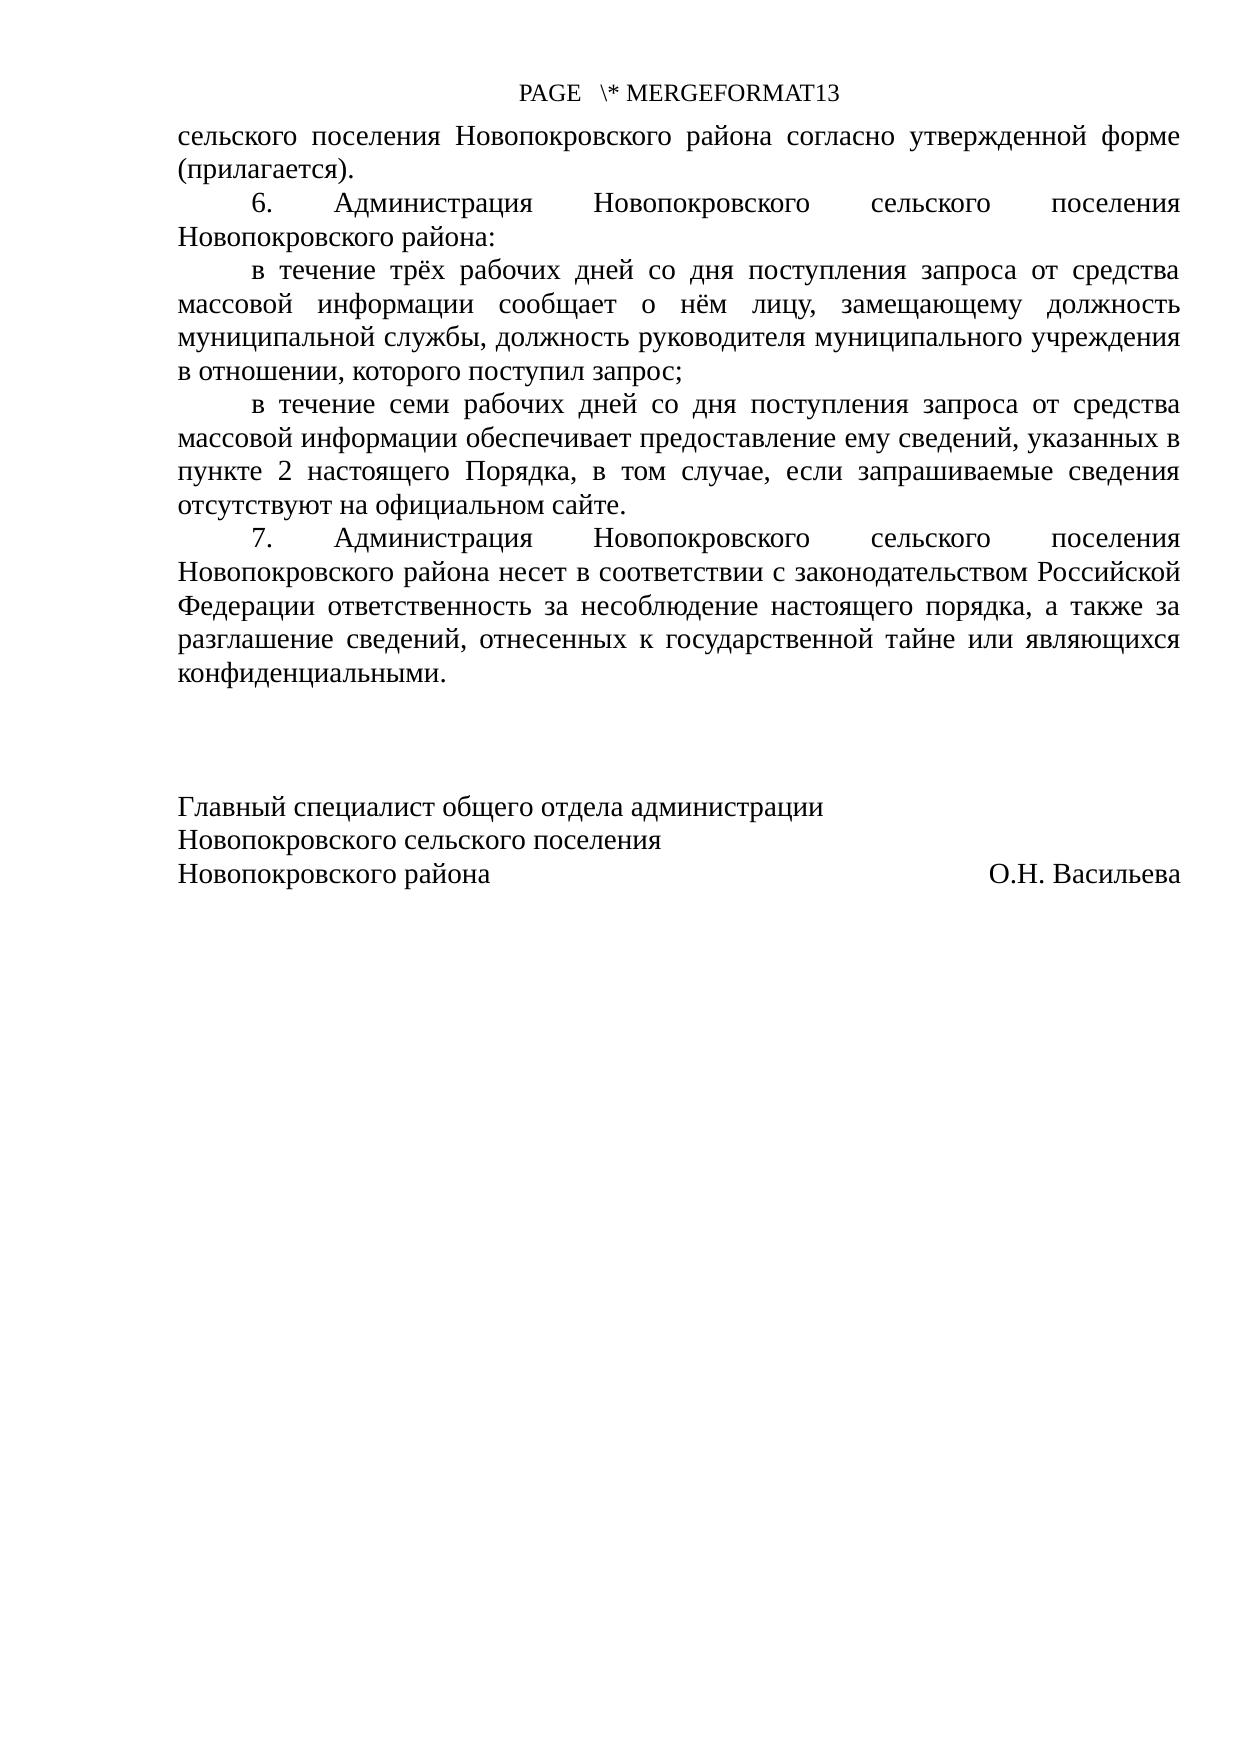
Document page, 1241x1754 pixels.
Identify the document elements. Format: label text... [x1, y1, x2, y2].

text 7. Администрация Новопокровского сельского поселения Новопокровского района несет в соответствии с законодательством Российской Федерации ответственность за несоблюдение настоящего порядка, а также за разглашение сведений, отнесенных к государственной тайне или являющихся конфиденциальными. [346, 621, 1181, 688]
text 7. Администрация Новопокровского сельского поселения Новопокровского района несет в соответствии с законодательством Российской Федерации ответственность за несоблюдение настоящего порядка, а также за разглашение сведений, отнесенных к государственной тайне или являющихся конфиденциальными. [177, 521, 1181, 588]
text в течение трёх рабочих дней со дня поступления запроса от средства массовой информации сообщает о нём лицу, замещающему должность муниципальной службы, должность руководителя муниципального учреждения в отношении, которого поступил запрос; [177, 252, 1181, 386]
text Новопокровского сельского поселения [177, 822, 1181, 856]
text Новопокровского района О.Н. Васильева [177, 856, 1181, 889]
text 6. Администрация Новопокровского сельского поселения Новопокровского района: [177, 185, 1181, 252]
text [177, 118, 1181, 185]
text Главный специалист общего отдела администрации [177, 789, 1181, 822]
text в течение семи рабочих дней со дня поступления запроса от средства массовой информации обеспечивает предоставление ему сведений, указанных в пункте 2 настоящего Порядка, в том случае, если запрашиваемые сведения отсутствуют на официальном сайте. [177, 386, 1181, 521]
